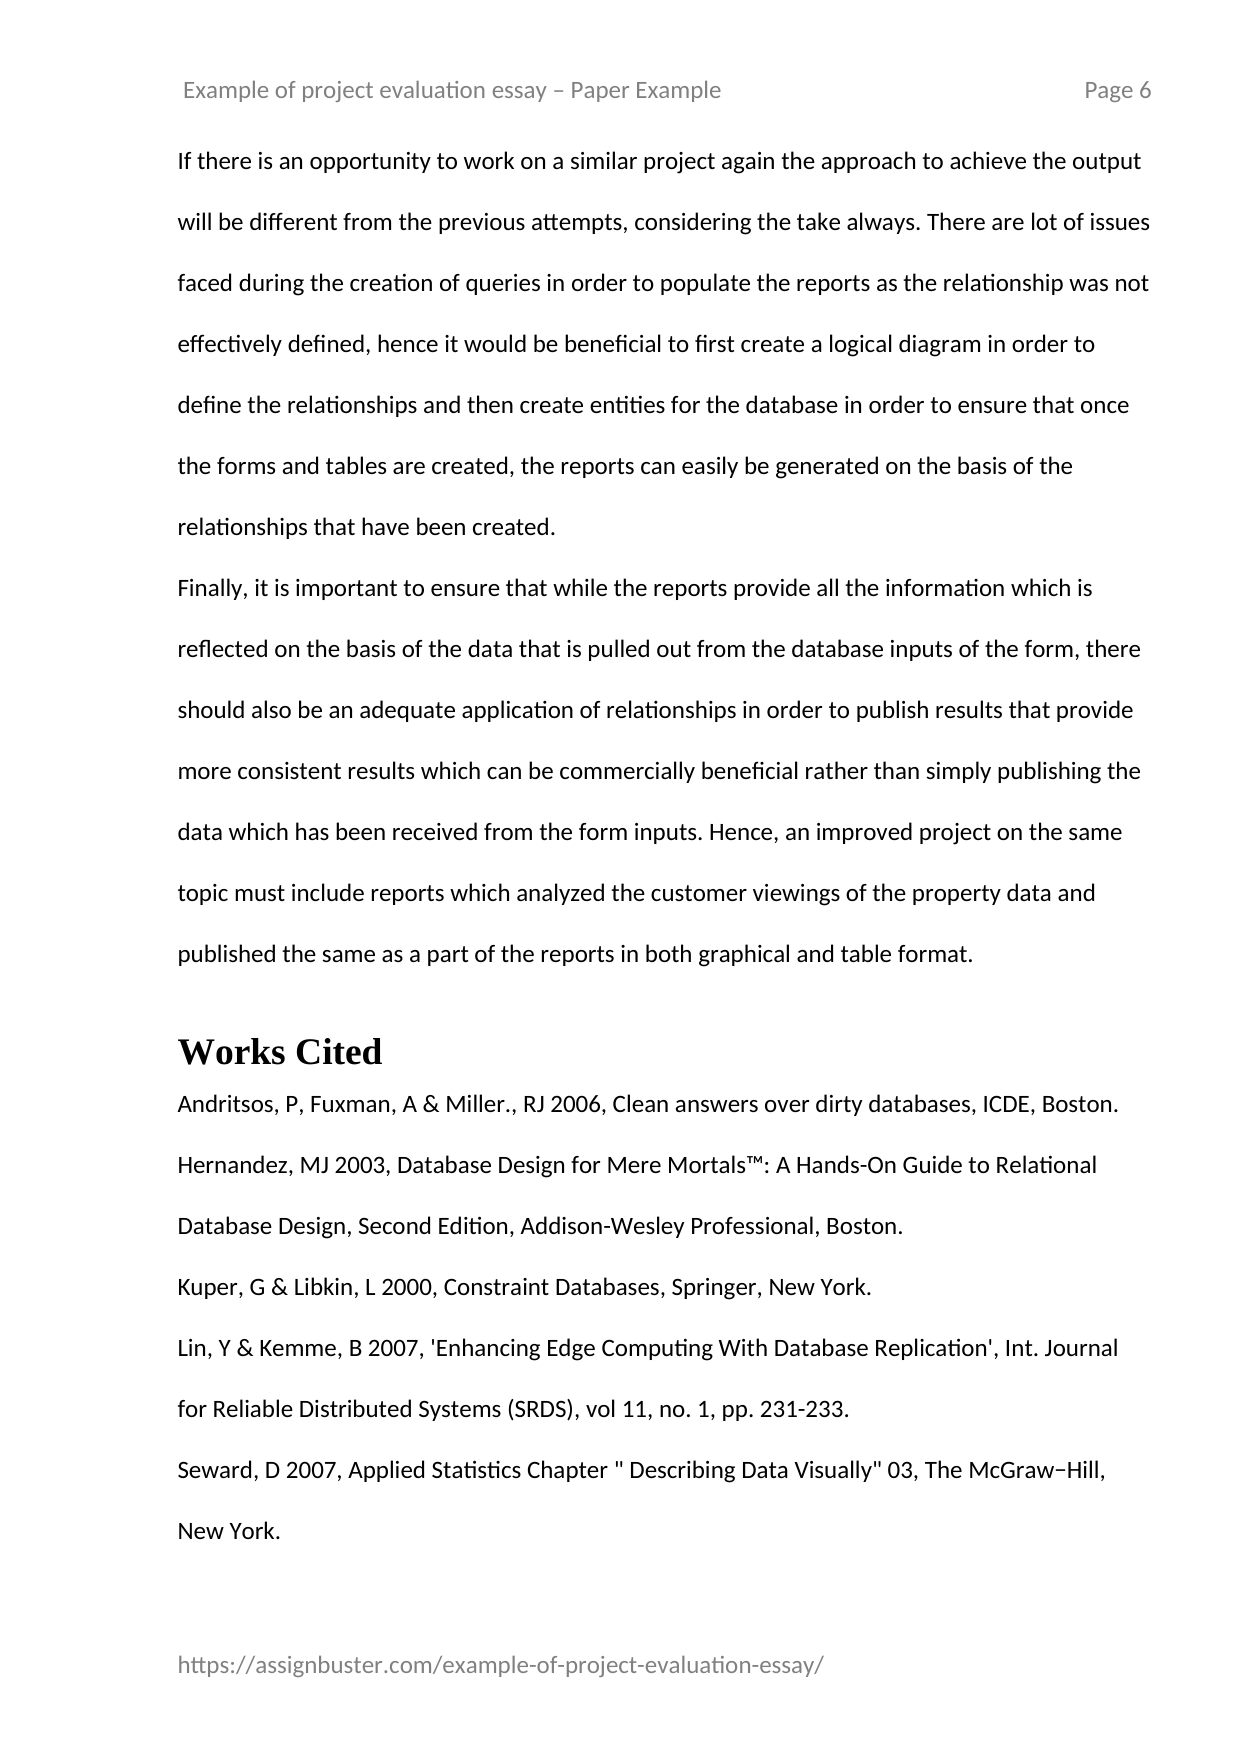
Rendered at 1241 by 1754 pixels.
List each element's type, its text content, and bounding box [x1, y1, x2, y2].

subtitle Works Cited [177, 1029, 1152, 1072]
text Andritsos, P, Fuxman, A & Miller., RJ 2006, Clean answers over dirty databases, ICDE, Boston. Hernandez, MJ 2003, Database Design for Mere Mortals™: A Hands-On Guide to Relational Database Design, Second Edition, Addison-Wesley Professional, Boston. Kuper, G & Libkin, L 2000, Constraint Databases, Springer, New York. Lin, Y & Kemme, B 2007, 'Enhancing Edge Computing With Database Replication', Int. Journal for Reliable Distributed Systems (SRDS), vol 11, no. 1, pp. 231-233. Seward, D 2007, Applied Statistics Chapter " Describing Data Visually" 03, The McGraw−Hill, New York. [177, 1088, 1152, 1546]
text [177, 145, 1152, 969]
